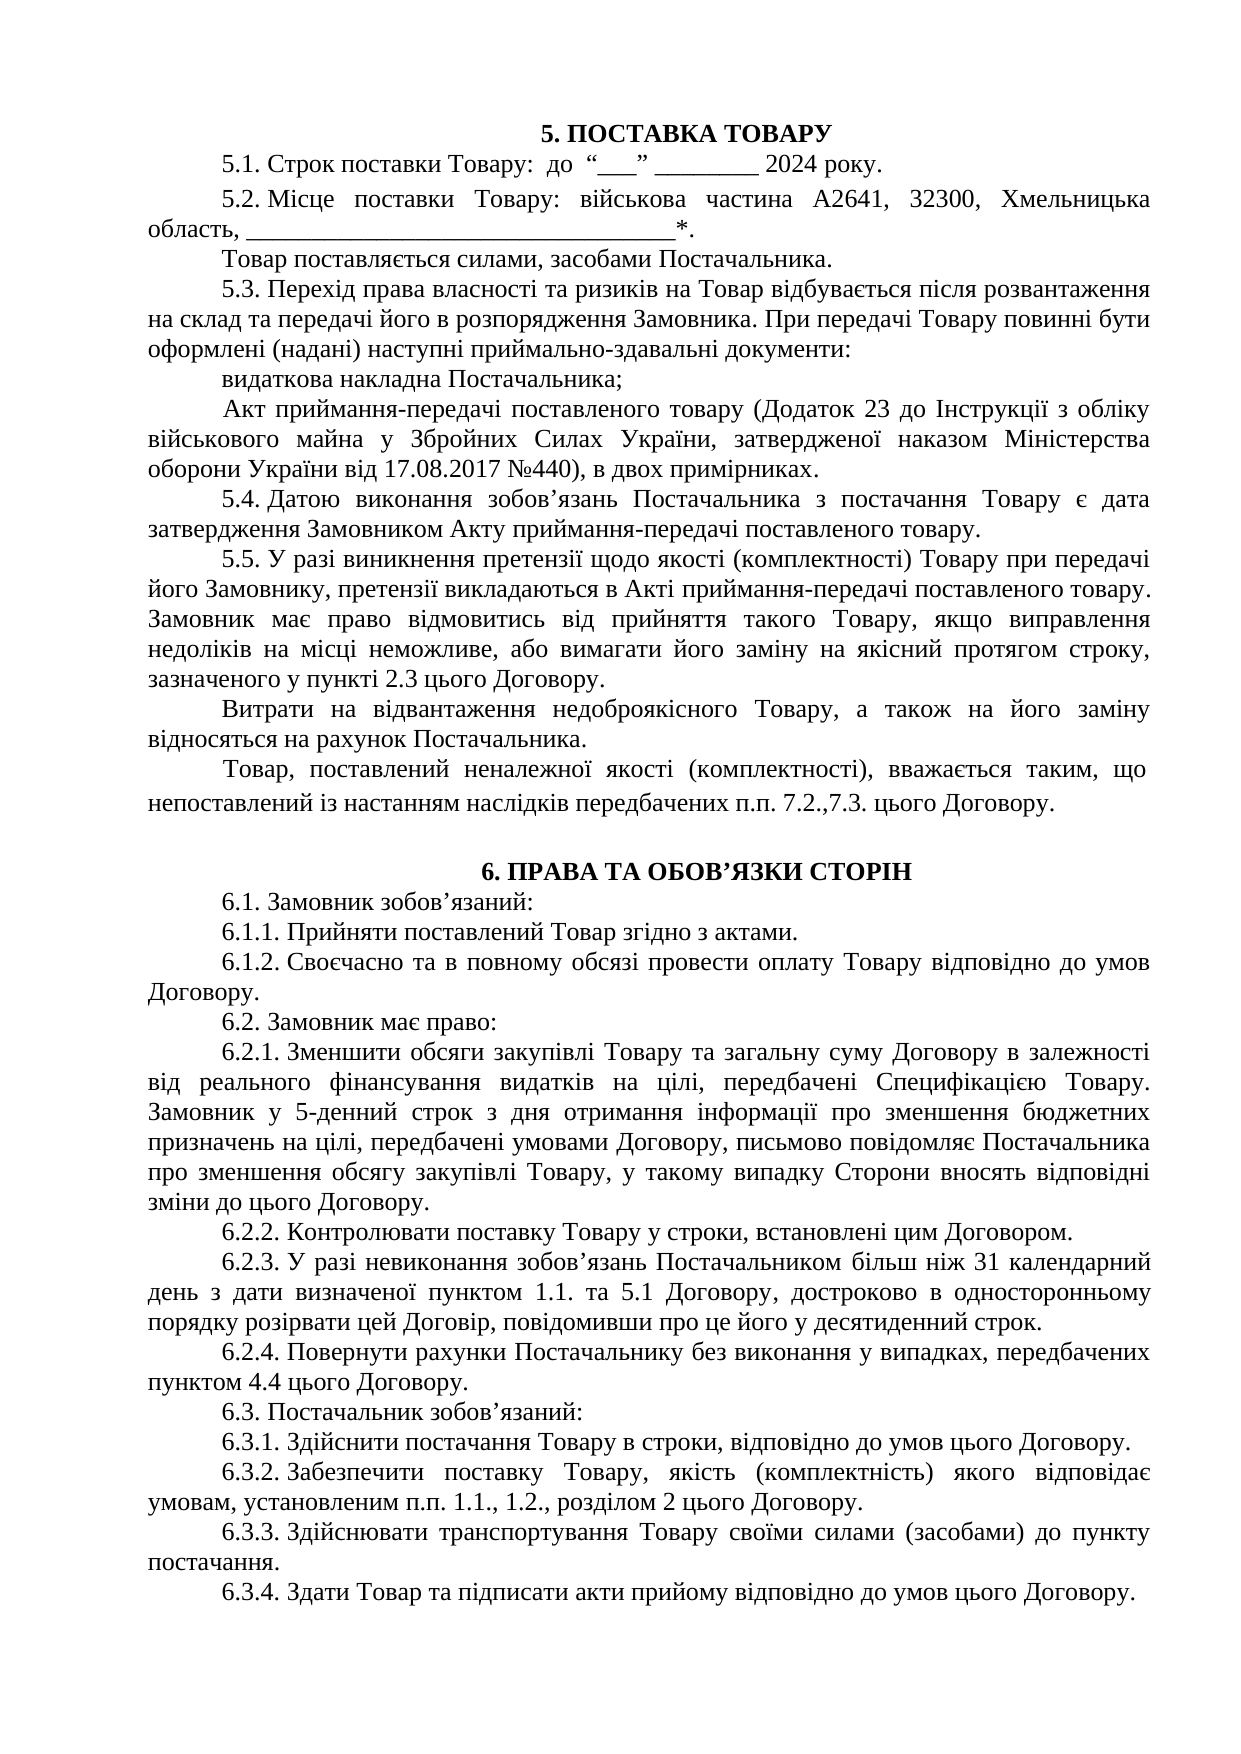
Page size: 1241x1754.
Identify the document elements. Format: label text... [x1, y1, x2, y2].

text 6.2.4. Повернути рахунки Постачальнику без виконання у випадках, передбачених пунктом 4.4 цього Договору. [148, 1336, 1152, 1396]
text 6. ПРАВА ТА ОБОВ’ЯЗКИ СТОРІН [166, 856, 1152, 886]
text 6.2.3. У разі невиконання зобов’язань Постачальником більш ніж 31 календарний день з дати визначеної пунктом 1.1. та 5.1 Договору, достроково в односторонньому порядку розірвати цей Договір, повідомивши про це його у десятиденний строк. [148, 1246, 1152, 1336]
text 5.3. Перехід права власності та ризиків на Товар відбувається після розвантаження на склад та передачі його в розпорядження Замовника. При передачі Товару повинні бути оформлені (надані) наступні приймально-здавальні документи: [148, 273, 1152, 363]
text Витрати на відвантаження недоброякісного Товару, а також на його заміну відносяться на рахунок Постачальника. [148, 693, 1152, 753]
text 6.3.1. Здійснити постачання Товару в строки, відповідно до умов цього Договору. [148, 1426, 1152, 1456]
text 6.2.1. Зменшити обсяги закупівлі Товару та загальну суму Договору в залежності від реального фінансування видатків на цілі, передбачені Специфікацією Товару. Замовник у 5-денний строк з дня отримання інформації про зменшення бюджетних призначень на цілі, передбачені умовами Договору, письмово повідомляє Постачальника про зменшення обсягу закупівлі Товару, у такому випадку Сторони вносять відповідні зміни до цього Договору. [148, 1036, 1152, 1216]
text 5.4. Датою виконання зобов’язань Постачальника з постачання Товару є дата затвердження Замовником Акту приймання-передачі поставленого товару. [148, 483, 1152, 543]
text Товар поставляється силами, засобами Постачальника. [148, 243, 1152, 273]
text 6.3. Постачальник зобов’язаний: [148, 1396, 1152, 1426]
text видаткова накладна Постачальника; [148, 363, 1152, 393]
text 5.2. Місце поставки Товару: військова частина А2641, 32300, Хмельницька область, _________________________________*. [148, 183, 1152, 243]
text Товар, поставлений неналежної якості (комплектності), вважається таким, що непоставлений із настанням наслідків передбачених п.п. 7.2.,7.3. цього Договору. [148, 753, 1147, 817]
text 6.2. Замовник має право: [148, 1006, 1152, 1036]
text 6.3.4. Здати Товар та підписати акти прийому відповідно до умов цього Договору. [148, 1576, 1152, 1606]
text 6.3.2. Забезпечити поставку Товару, якість (комплектність) якого відповідає умовам, установленим п.п. 1.1., 1.2., розділом 2 цього Договору. [148, 1456, 1152, 1516]
text 6.1. Замовник зобов’язаний: [148, 886, 1152, 916]
text 5.1. Строк поставки Товару: до “___” ________ 2024 року. [148, 148, 1152, 178]
text Акт приймання-передачі поставленого товару (Додаток 23 до Інструкції з обліку військового майна у Збройних Силах України, затвердженої наказом Міністерства оборони України від 17.08.2017 №440), в двох примірниках. [148, 393, 1152, 483]
text 5. ПОСТАВКА ТОВАРУ [148, 118, 1152, 148]
text 6.3.3. Здійснювати транспортування Товару своїми силами (засобами) до пункту постачання. [148, 1516, 1152, 1576]
text 6.2.2. Контролювати поставку Товару у строки, встановлені цим Договором. [148, 1216, 1152, 1246]
text 6.1.2. Своєчасно та в повному обсязі провести оплату Товару відповідно до умов Договору. [148, 946, 1152, 1006]
text 6.1.1. Прийняти поставлений Товар згідно з актами. [148, 916, 1152, 946]
text 5.5. У разі виникнення претензії щодо якості (комплектності) Товару при передачі його Замовнику, претензії викладаються в Акті приймання-передачі поставленого товару. Замовник має право відмовитись від прийняття такого Товару, якщо виправлення недоліків на місці неможливе, або вимагати його заміну на якісний протягом строку, зазначеного у пункті 2.3 цього Договору. [148, 543, 1152, 693]
